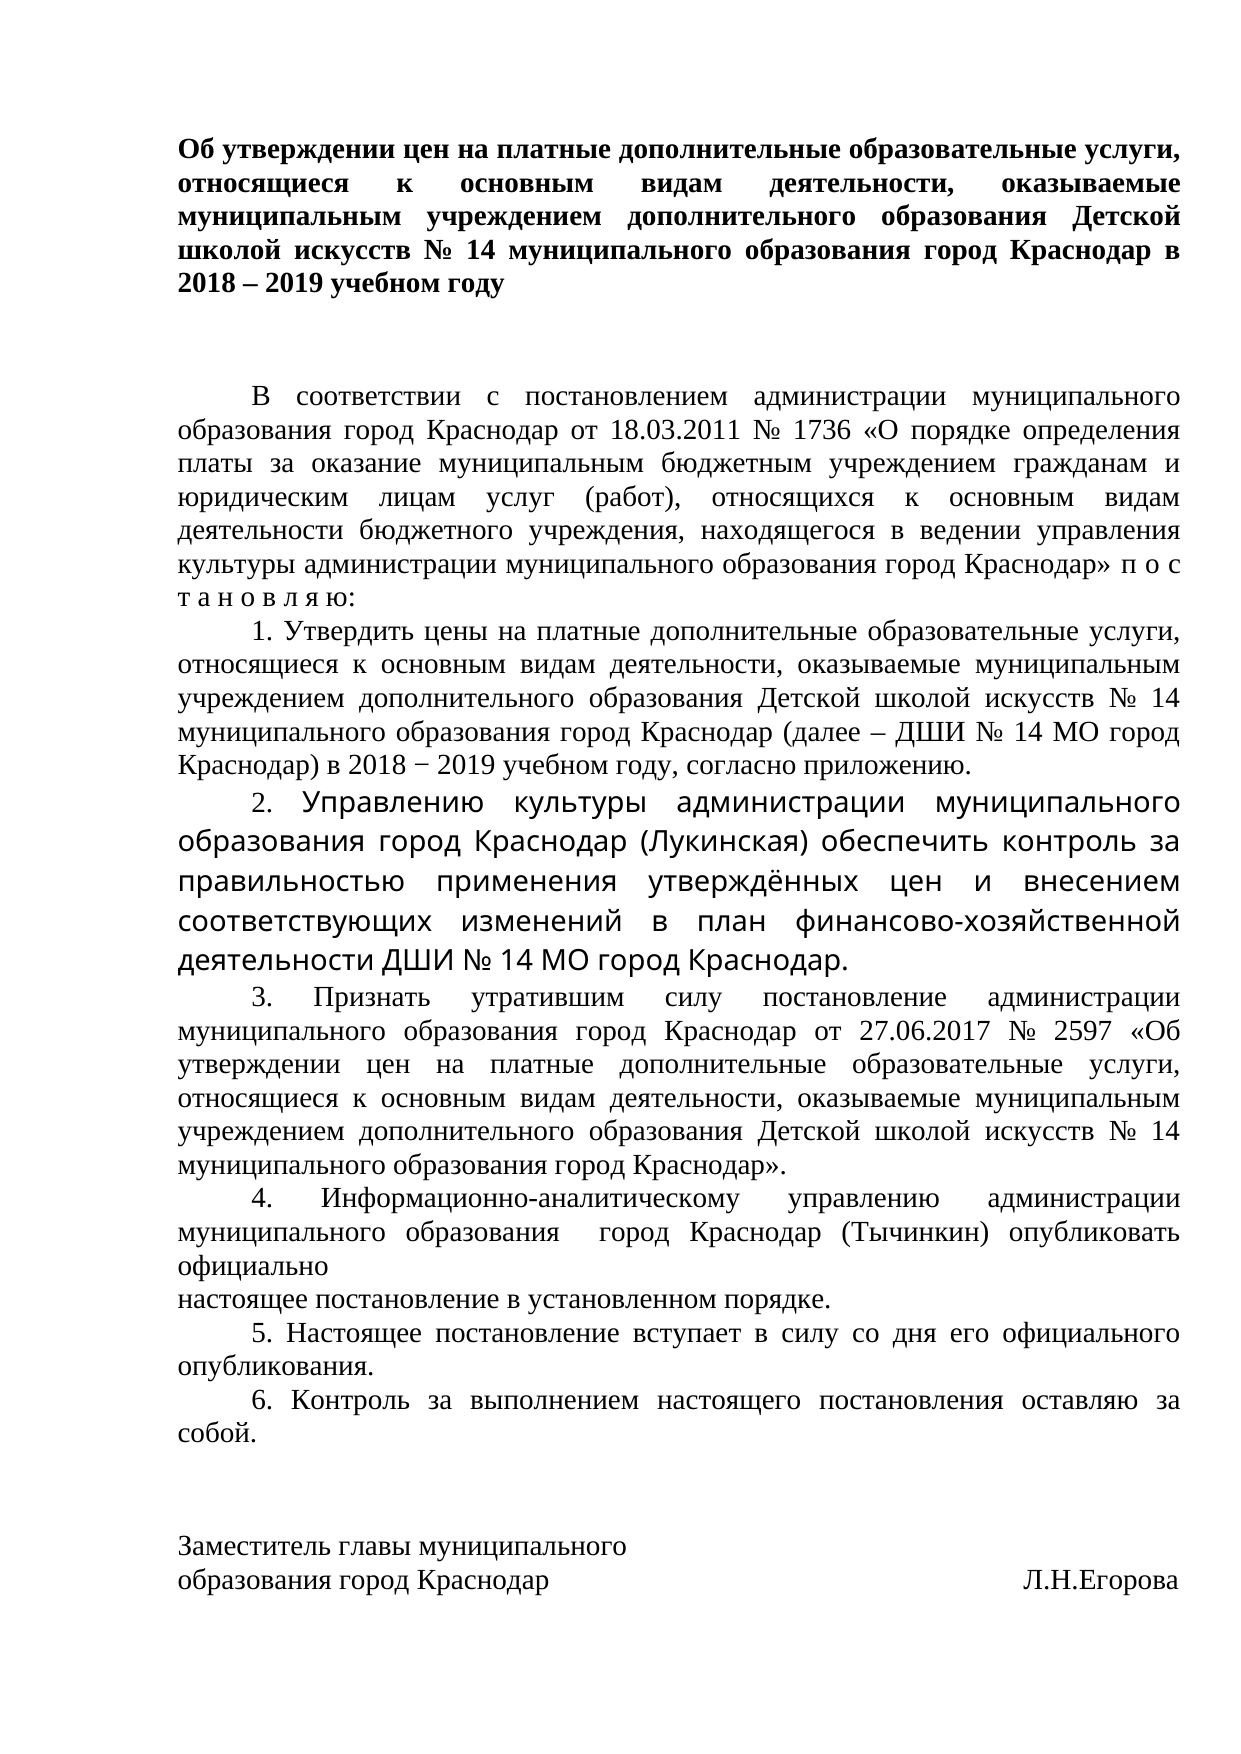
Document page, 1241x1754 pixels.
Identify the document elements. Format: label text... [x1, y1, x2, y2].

text В соответствии с постановлением администрации муниципального образования город Краснодар от 18.03.2011 № 1736 «О порядке определения платы за оказание муниципальным бюджетным учреждением гражданам и юридическим лицам услуг (работ), относящихся к основным видам деятельности бюджетного учреждения, находящегося в ведении управления культуры администрации муниципального образования город Краснодар» п о с т а н о в л я ю: [177, 378, 1181, 613]
text Заместитель главы муниципального [177, 1528, 1181, 1562]
text настоящее постановление в установленном порядке. [177, 1281, 1181, 1315]
text 1. Утвердить цены на платные дополнительные образовательные услуги, относящиеся к основным видам деятельности, оказываемые муниципальным учреждением дополнительного образования Детской школой искусств № 14 муниципального образования город Краснодар (далее – ДШИ № 14 МО город Краснодар) в 2018 − 2019 учебном году, согласно приложению. [177, 613, 1181, 781]
text образования город Краснодар Л.Н.Егорова [177, 1562, 1181, 1595]
text 3. Признать утратившим силу постановление администрации муниципального образования город Краснодар от 27.06.2017 № 2597 «Об утверждении цен на платные дополнительные образовательные услуги, относящиеся к основным видам деятельности, оказываемые муниципальным учреждением дополнительного образования Детской школой искусств № 14 муниципального образования город Краснодар». [177, 979, 1181, 1181]
text 6. Контроль за выполнением настоящего постановления оставляю за собой. [177, 1382, 1181, 1449]
text 4. Информационно-аналитическому управлению администрации муниципального образования город Краснодар (Тычинкин) опубликовать официально [177, 1181, 1181, 1281]
text 2. Управлению культуры администрации муниципального образования город Краснодар (Лукинская) обеспечить контроль за правильностью применения утверждённых цен и внесением соответствующих изменений в план финансово-хозяйственной деятельности ДШИ № 14 МО город Краснодар. [177, 781, 1181, 979]
text Об утверждении цен на платные дополнительные образовательные услуги, относящиеся к основным видам деятельности, оказываемые муниципальным учреждением дополнительного образования Детской школой искусств № 14 муниципального образования город Краснодар в 2018 – 2019 учебном году [177, 131, 1181, 299]
text 5. Настоящее постановление вступает в силу со дня его официального опубликования. [177, 1315, 1181, 1382]
